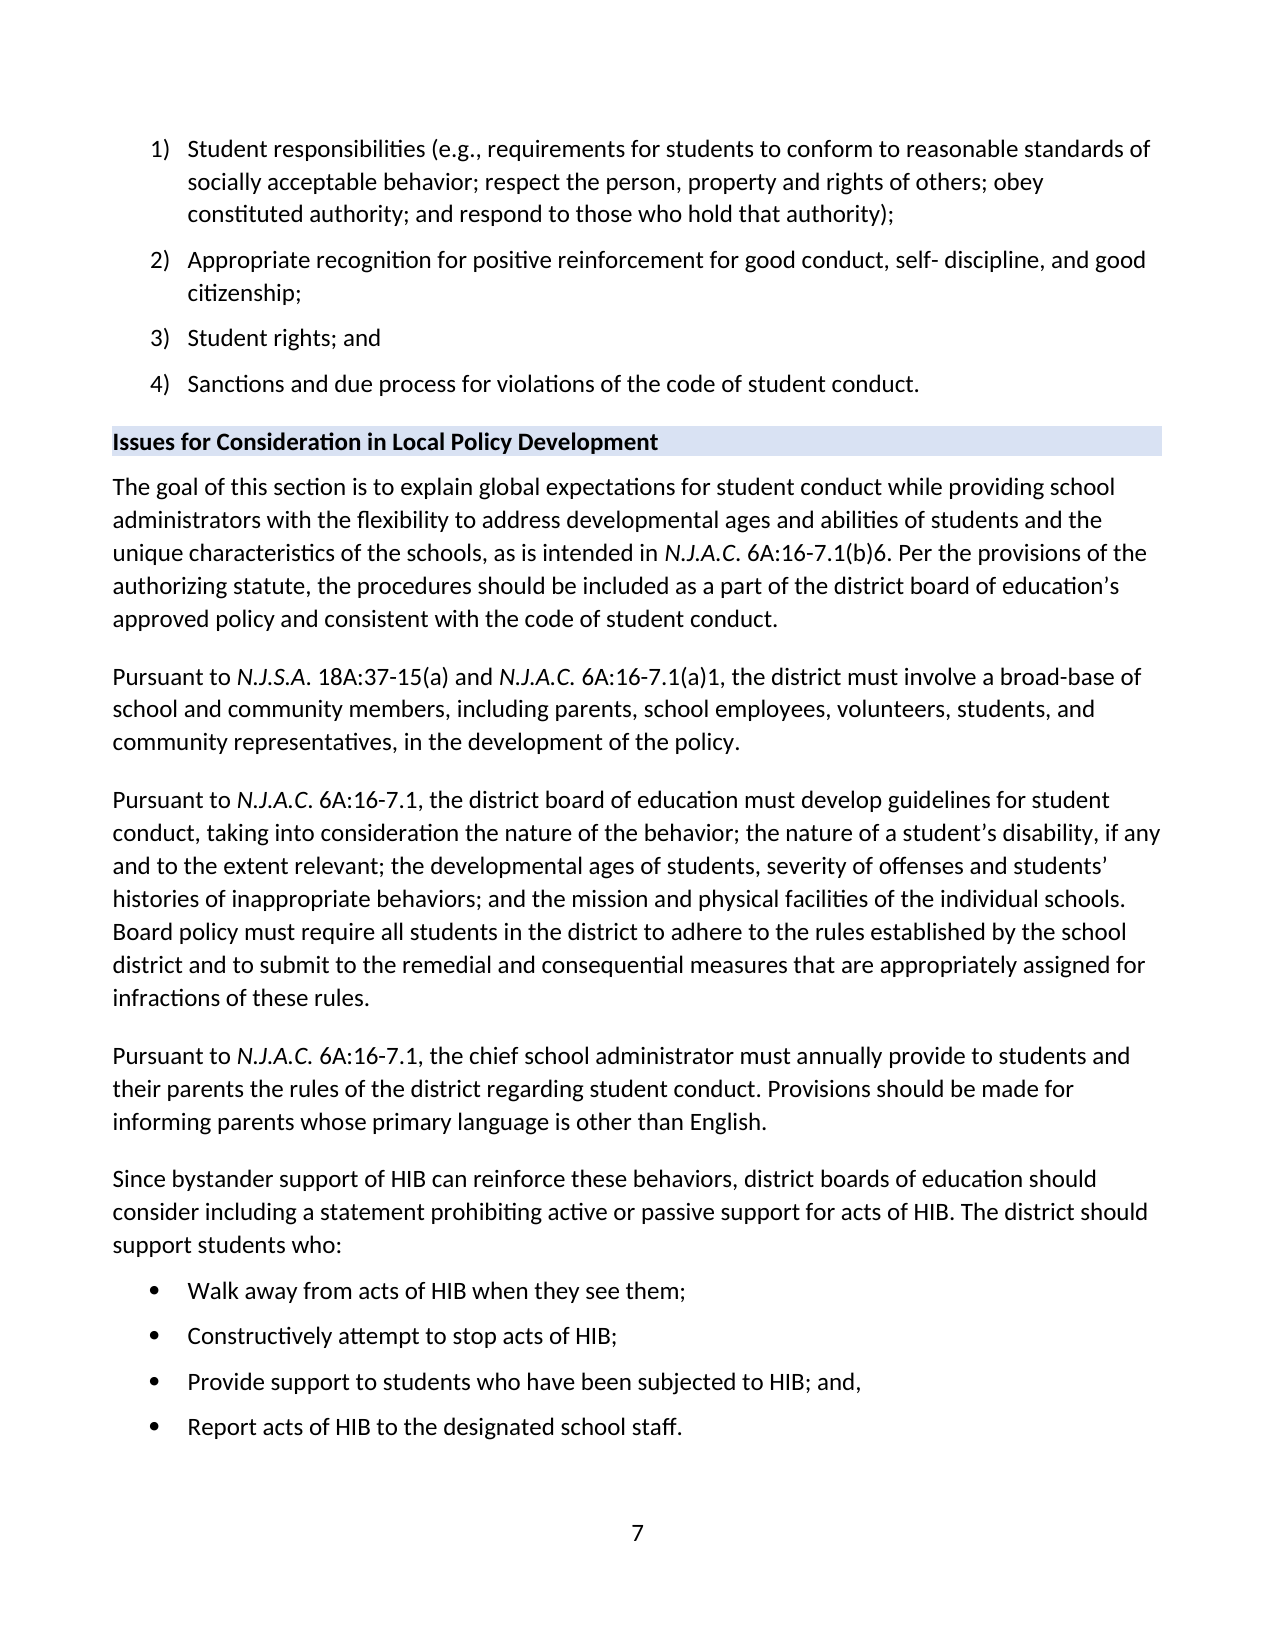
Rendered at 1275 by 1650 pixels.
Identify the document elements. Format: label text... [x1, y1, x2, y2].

list Provide support to students who have been subjected to HIB; and, [150, 1366, 1162, 1396]
text Pursuant to N.J.A.C. 6A:16-7.1, the district board of education must develop guidelines for student conduct, taking into consideration the nature of the behavior; the nature of a student’s disability, if any and to the extent relevant; the developmental ages of students, severity of offenses and students’ histories of inappropriate behaviors; and the mission and physical facilities of the individual schools. Board policy must require all students in the district to adhere to the rules established by the school district and to submit to the remedial and consequential measures that are appropriately assigned for infractions of these rules. [112, 784, 1162, 1012]
subtitle Issues for Consideration in Local Policy Development [112, 426, 1162, 456]
list Report acts of HIB to the designated school staff. [150, 1411, 1162, 1442]
text Pursuant to N.J.S.A. 18A:37-15(a) and N.J.A.C. 6A:16-7.1(a)1, the district must involve a broad-base of school and community members, including parents, school employees, volunteers, students, and community representatives, in the development of the policy. [112, 661, 1162, 757]
list Constructively attempt to stop acts of HIB; [150, 1320, 1162, 1351]
text Since bystander support of HIB can reinforce these behaviors, district boards of education should consider including a statement prohibiting active or passive support for acts of HIB. The district should support students who: [112, 1164, 1162, 1260]
list Student responsibilities (e.g., requirements for students to conform to reasonable standards of socially acceptable behavior; respect the person, property and rights of others; obey constituted authority; and respond to those who hold that authority); [150, 133, 1162, 229]
list Walk away from acts of HIB when they see them; [150, 1275, 1162, 1305]
text Pursuant to N.J.A.C. 6A:16-7.1, the chief school administrator must annually provide to students and their parents the rules of the district regarding student conduct. Provisions should be made for informing parents whose primary language is other than English. [112, 1040, 1162, 1136]
text The goal of this section is to explain global expectations for student conduct while providing school administrators with the flexibility to address developmental ages and abilities of students and the unique characteristics of the schools, as is intended in N.J.A.C. 6A:16-7.1(b)6. Per the provisions of the authorizing statute, the procedures should be included as a part of the district board of education’s approved policy and consistent with the code of student conduct. [112, 471, 1162, 633]
list Appropriate recognition for positive reinforcement for good conduct, self- discipline, and good citizenship; [150, 244, 1162, 307]
list Student rights; and [150, 322, 1162, 353]
list Sanctions and due process for violations of the code of student conduct. [150, 368, 1162, 398]
